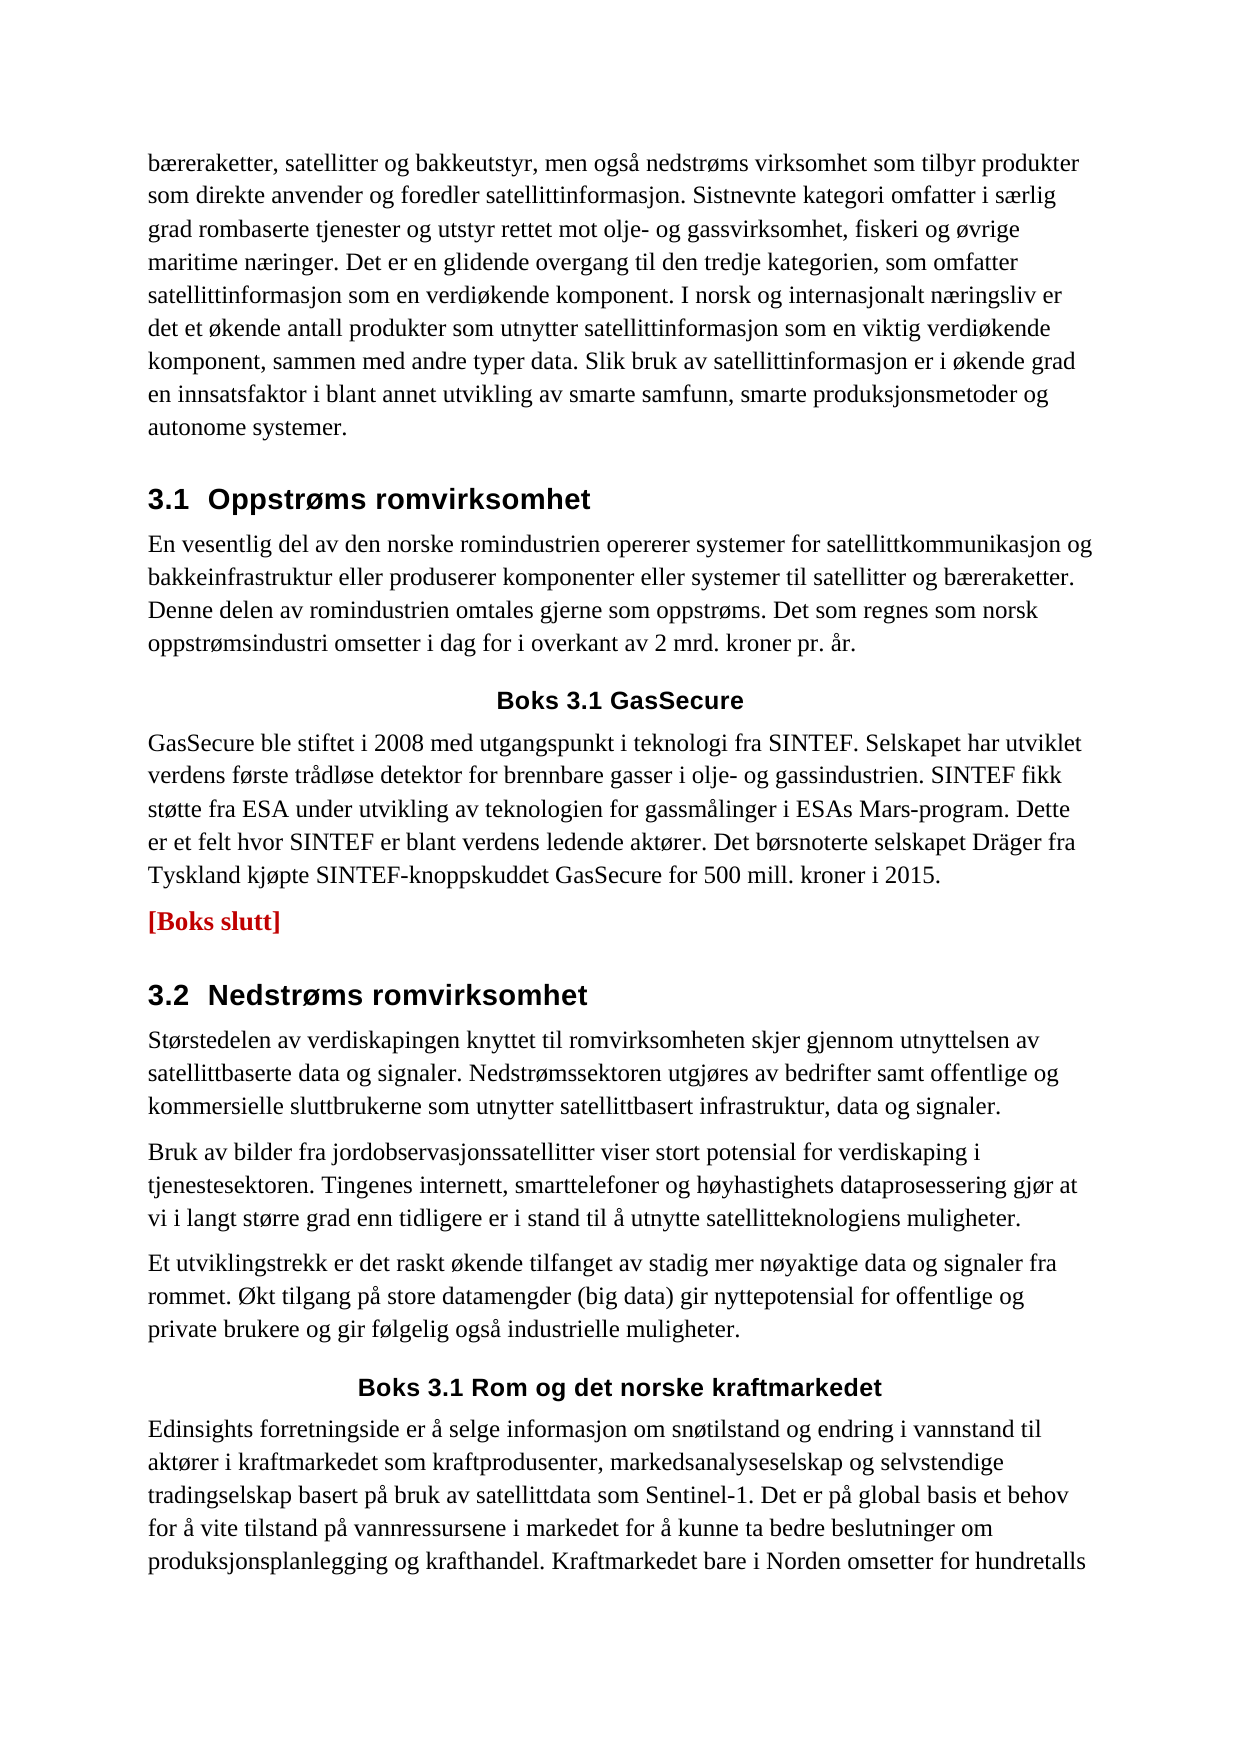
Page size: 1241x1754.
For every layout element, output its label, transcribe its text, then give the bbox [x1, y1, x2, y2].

text En vesentlig del av den norske romindustrien opererer systemer for satellittkommunikasjon og bakkeinfrastruktur eller produserer komponenter eller systemer til satellitter og bæreraketter. Denne delen av romindustrien omtales gjerne som oppstrøms. Det som regnes som norsk oppstrømsindustri omsetter i dag for i overkant av 2 mrd. kroner pr. år. [148, 529, 1093, 657]
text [148, 148, 1093, 441]
text Størstedelen av verdiskapingen knyttet til romvirksomheten skjer gjennom utnyttelsen av satellittbaserte data og signaler. Nedstrømssektoren utgjøres av bedrifter samt offentlige og kommersielle sluttbrukerne som utnytter satellittbasert infrastruktur, data og signaler. [148, 1025, 1093, 1120]
text Et utviklingstrekk er det raskt økende tilfanget av stadig mer nøyaktige data og signaler fra rommet. Økt tilgang på store datamengder (big data) gir nyttepotensial for offentlige og private brukere og gir følgelig også industrielle muligheter. [148, 1248, 1093, 1343]
text [Boks slutt] [148, 905, 1093, 936]
text Bruk av bilder fra jordobservasjonssatellitter viser stort potensial for verdiskaping i tjenestesektoren. Tingenes internett, smarttelefoner og høyhastighets dataprosessering gjør at vi i langt større grad enn tidligere er i stand til å utnytte satellitteknologiens muligheter. [148, 1137, 1093, 1232]
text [148, 1414, 1093, 1575]
subtitle Oppstrøms romvirksomhet [148, 482, 1093, 516]
text GasSecure [148, 686, 1093, 715]
text GasSecure ble stiftet i 2008 med utgangspunkt i teknologi fra SINTEF. Selskapet har utviklet verdens første trådløse detektor for brennbare gasser i olje- og gassindustrien. SINTEF fikk støtte fra ESA under utvikling av teknologien for gassmålinger i ESAs Mars-program. Dette er et felt hvor SINTEF er blant verdens ledende aktører. Det børsnoterte selskapet Dräger fra Tyskland kjøpte SINTEF-knoppskuddet GasSecure for 500 mill. kroner i 2015. [148, 728, 1093, 888]
subtitle Nedstrøms romvirksomhet [148, 978, 1093, 1012]
text Rom og det norske kraftmarkedet [148, 1372, 1093, 1401]
